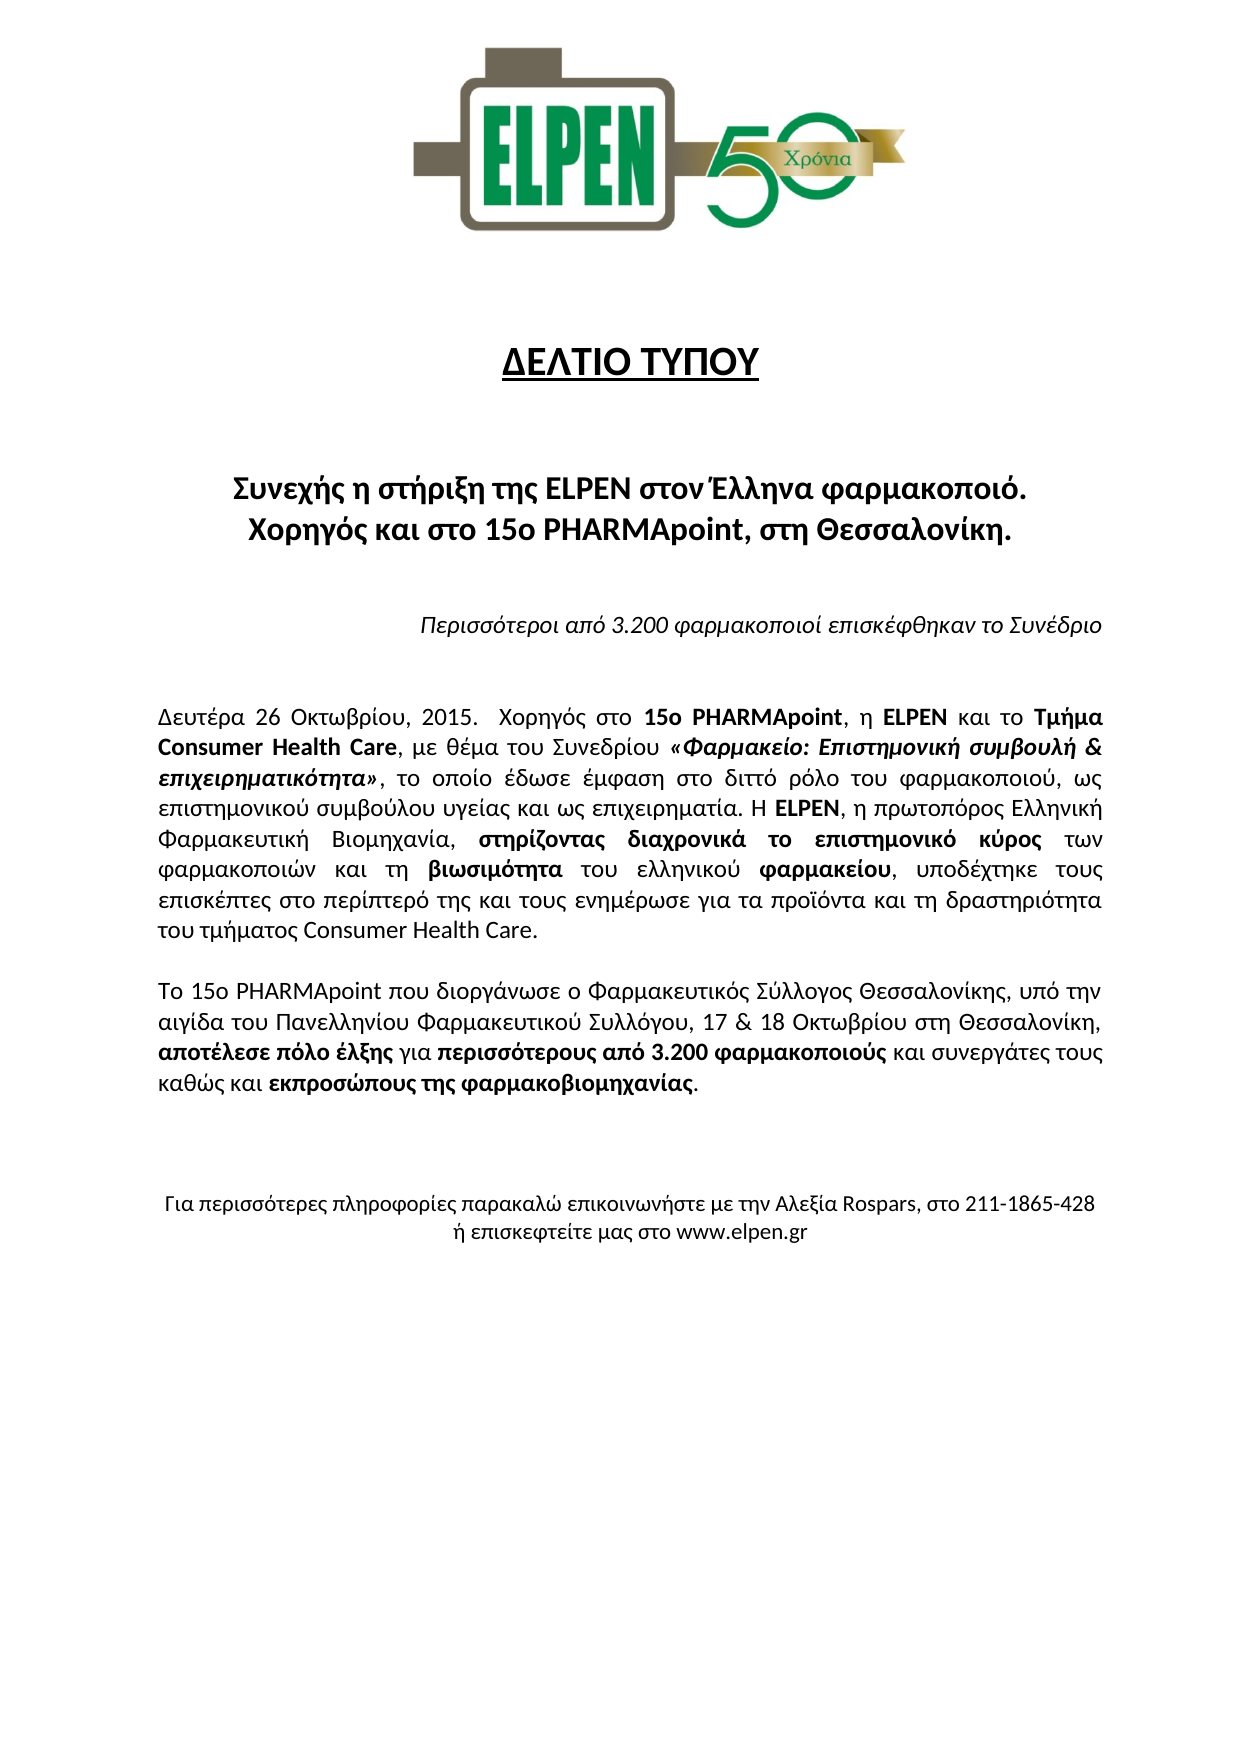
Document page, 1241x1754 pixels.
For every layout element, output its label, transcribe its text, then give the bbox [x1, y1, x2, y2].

text Για περισσότερες πληροφορίες παρακαλώ επικοινωνήστε με την Αλεξία Rospars, στο 211-1865-428 ή επισκεφτείτε μας στο www.elpen.gr [158, 1189, 1103, 1245]
text Δευτέρα 26 Οκτωβρίου, 2015. Χορηγός στο 15ο PHARMApoint, η ELPEN και το Τμήμα Consumer Health Care, με θέμα του Συνεδρίου «Φαρμακείο: Επιστημονική συμβουλή & επιχειρηματικότητα», το οποίο έδωσε έμφαση στο διττό ρόλο του φαρμακοποιού, ως επιστημονικού συμβούλου υγείας και ως επιχειρηματία. Η ELPEN, η πρωτοπόρος Ελληνική Φαρμακευτική Βιομηχανία, στηρίζοντας διαχρονικά το επιστημονικό κύρος των φαρμακοποιών και τη βιωσιμότητα του ελληνικού φαρμακείου, υποδέχτηκε τους επισκέπτες στο περίπτερό της και τους ενημέρωσε για τα προϊόντα και τη δραστηριότητα του τμήματος Consumer Health Care. [158, 701, 1103, 945]
text ΔΕΛΤΙΟ ΤΥΠΟΥ [158, 334, 1103, 385]
text Συνεχής η στήριξη της ELPEN στον Έλληνα φαρμακοποιό. [158, 467, 1103, 507]
text Χορηγός και στο 15ο PHARMApoint, στη Θεσσαλονίκη. [158, 507, 1103, 548]
text Το 15ο PHARMApoint που διοργάνωσε ο Φαρμακευτικός Σύλλογος Θεσσαλονίκης, υπό την αιγίδα του Πανελληνίου Φαρμακευτικού Συλλόγου, 17 & 18 Οκτωβρίου στη Θεσσαλονίκη, αποτέλεσε πόλο έλξης για περισσότερους από 3.200 φαρμακοποιούς και συνεργάτες τους καθώς και εκπροσώπους της φαρμακοβιομηχανίας. [158, 976, 1103, 1098]
picture [392, 25, 926, 254]
text Περισσότεροι από 3.200 φαρμακοποιοί επισκέφθηκαν το Συνέδριο [158, 609, 1103, 640]
